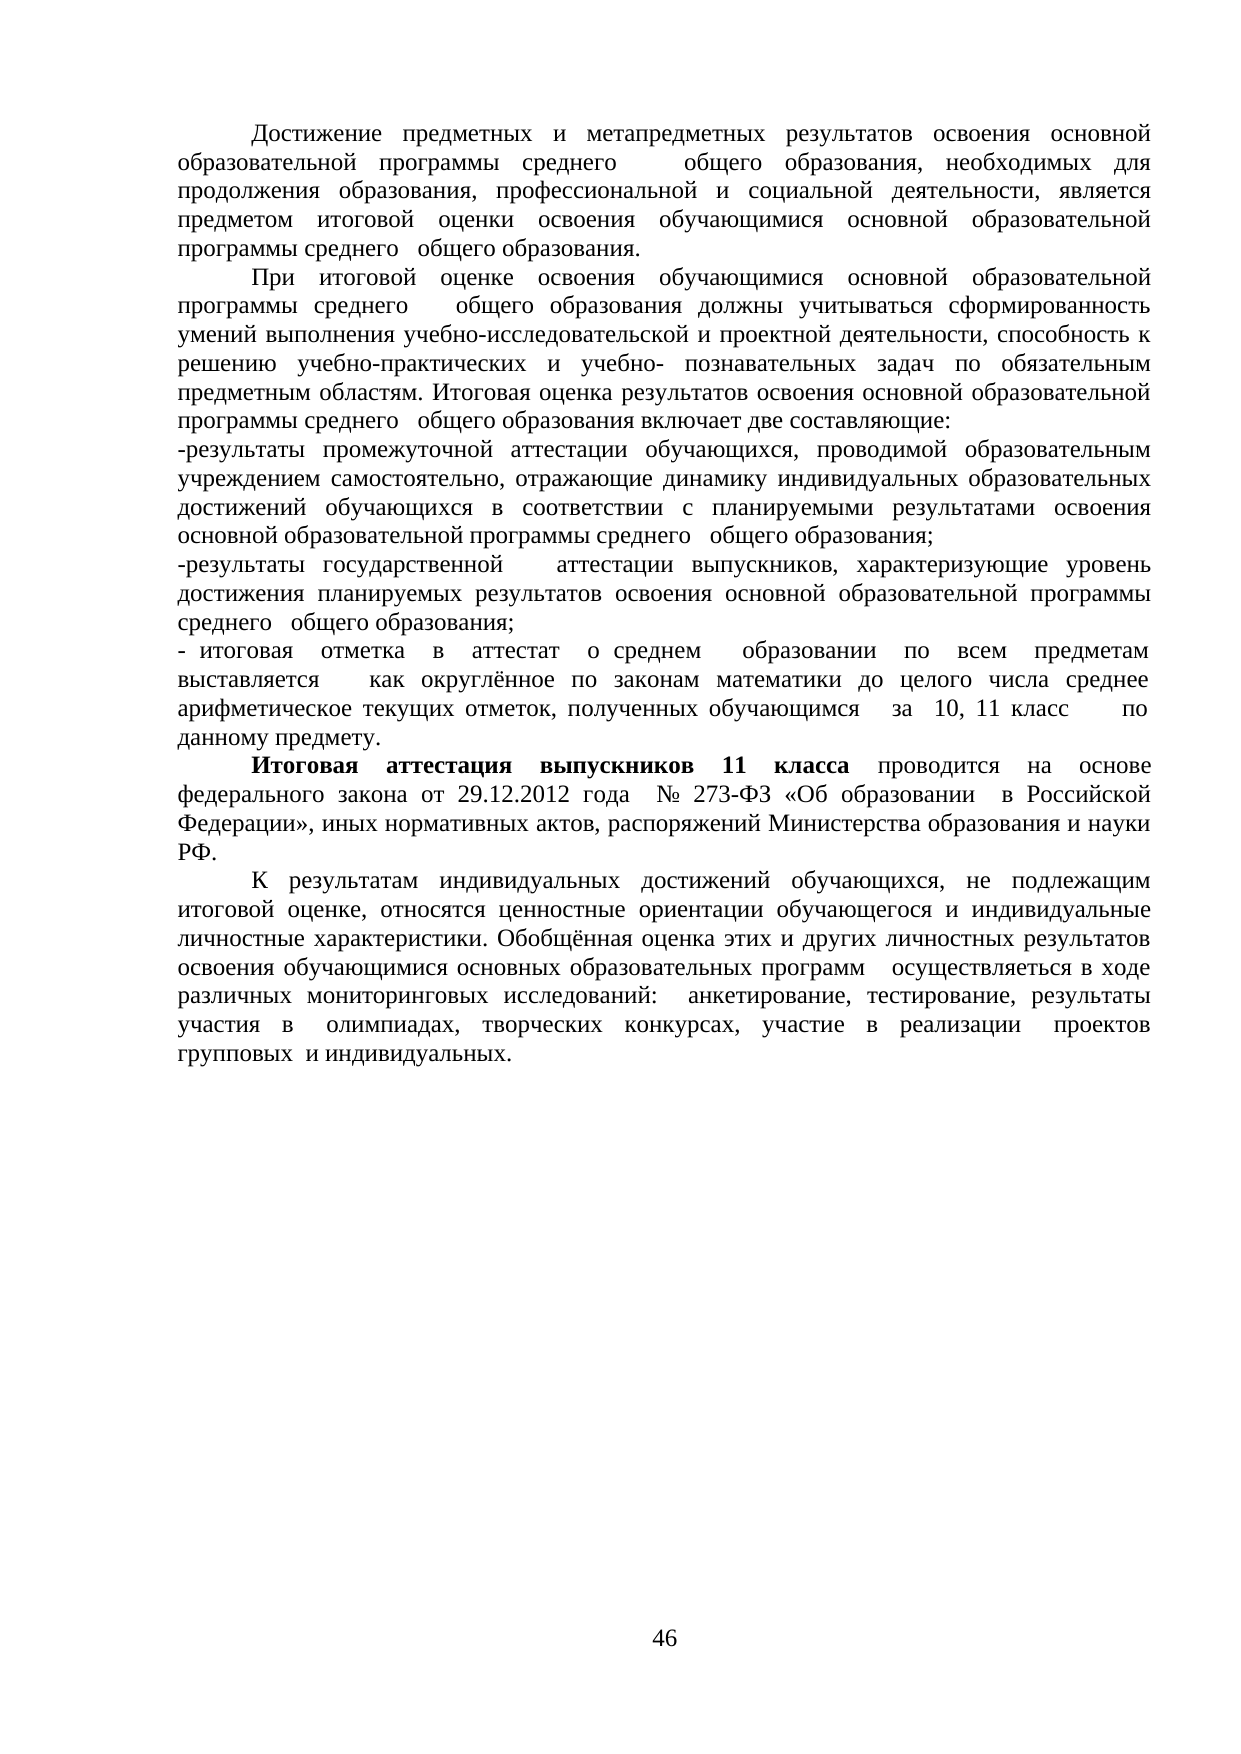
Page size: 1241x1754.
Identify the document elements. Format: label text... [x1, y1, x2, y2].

text Достижение предметных и метапредметных результатов освоения основной образовательной программы среднего общего образования, необходимых для продолжения образования, профессиональной и социальной деятельности, является предметом итоговой оценки освоения обучающимися основной образовательной программы среднего общего образования. [177, 118, 1152, 262]
text - итоговая отметка в аттестат о среднем образовании по всем предметам выставляется как округлённое по законам математики до целого числа среднее арифметическое текущих отметок, полученных обучающимся за 10, 11 класс по данному предмету. [177, 636, 1149, 751]
text К результатам индивидуальных достижений обучающихся, не подлежащим итоговой оценке, относятся ценностные ориентации обучающегося и индивидуальные личностные характеристики. Обобщённая оценка этих и других личностных результатов освоения обучающимися основных образовательных программ осуществляеться в ходе различных мониторинговых исследований: анкетирование, тестирование, результаты участия в олимпиадах, творческих конкурсах, участие в реализации проектов групповых и индивидуальных. [177, 866, 1152, 1067]
text -результаты промежуточной аттестации обучающихся, проводимой образовательным учреждением самостоятельно, отражающие динамику индивидуальных образовательных достижений обучающихся в соответствии с планируемыми результатами освоения основной образовательной программы среднего общего образования; [177, 434, 1152, 549]
text -результаты государственной аттестации выпускников, характеризующие уровень достижения планируемых результатов освоения основной образовательной программы среднего общего образования; [177, 549, 1152, 636]
text Итоговая аттестация выпускников 11 класса проводится на основе федерального закона от 29.12.2012 года № 273-ФЗ «Об образовании в Российской Федерации», иных нормативных актов, распоряжений Министерства образования и науки РФ. [177, 751, 1152, 866]
text При итоговой оценке освоения обучающимися основной образовательной программы среднего общего образования должны учитываться сформированность умений выполнения учебно-исследовательской и проектной деятельности, способность к решению учебно-практических и учебно- познавательных задач по обязательным предметным областям. Итоговая оценка результатов освоения основной образовательной программы среднего общего образования включает две составляющие: [177, 262, 1152, 434]
